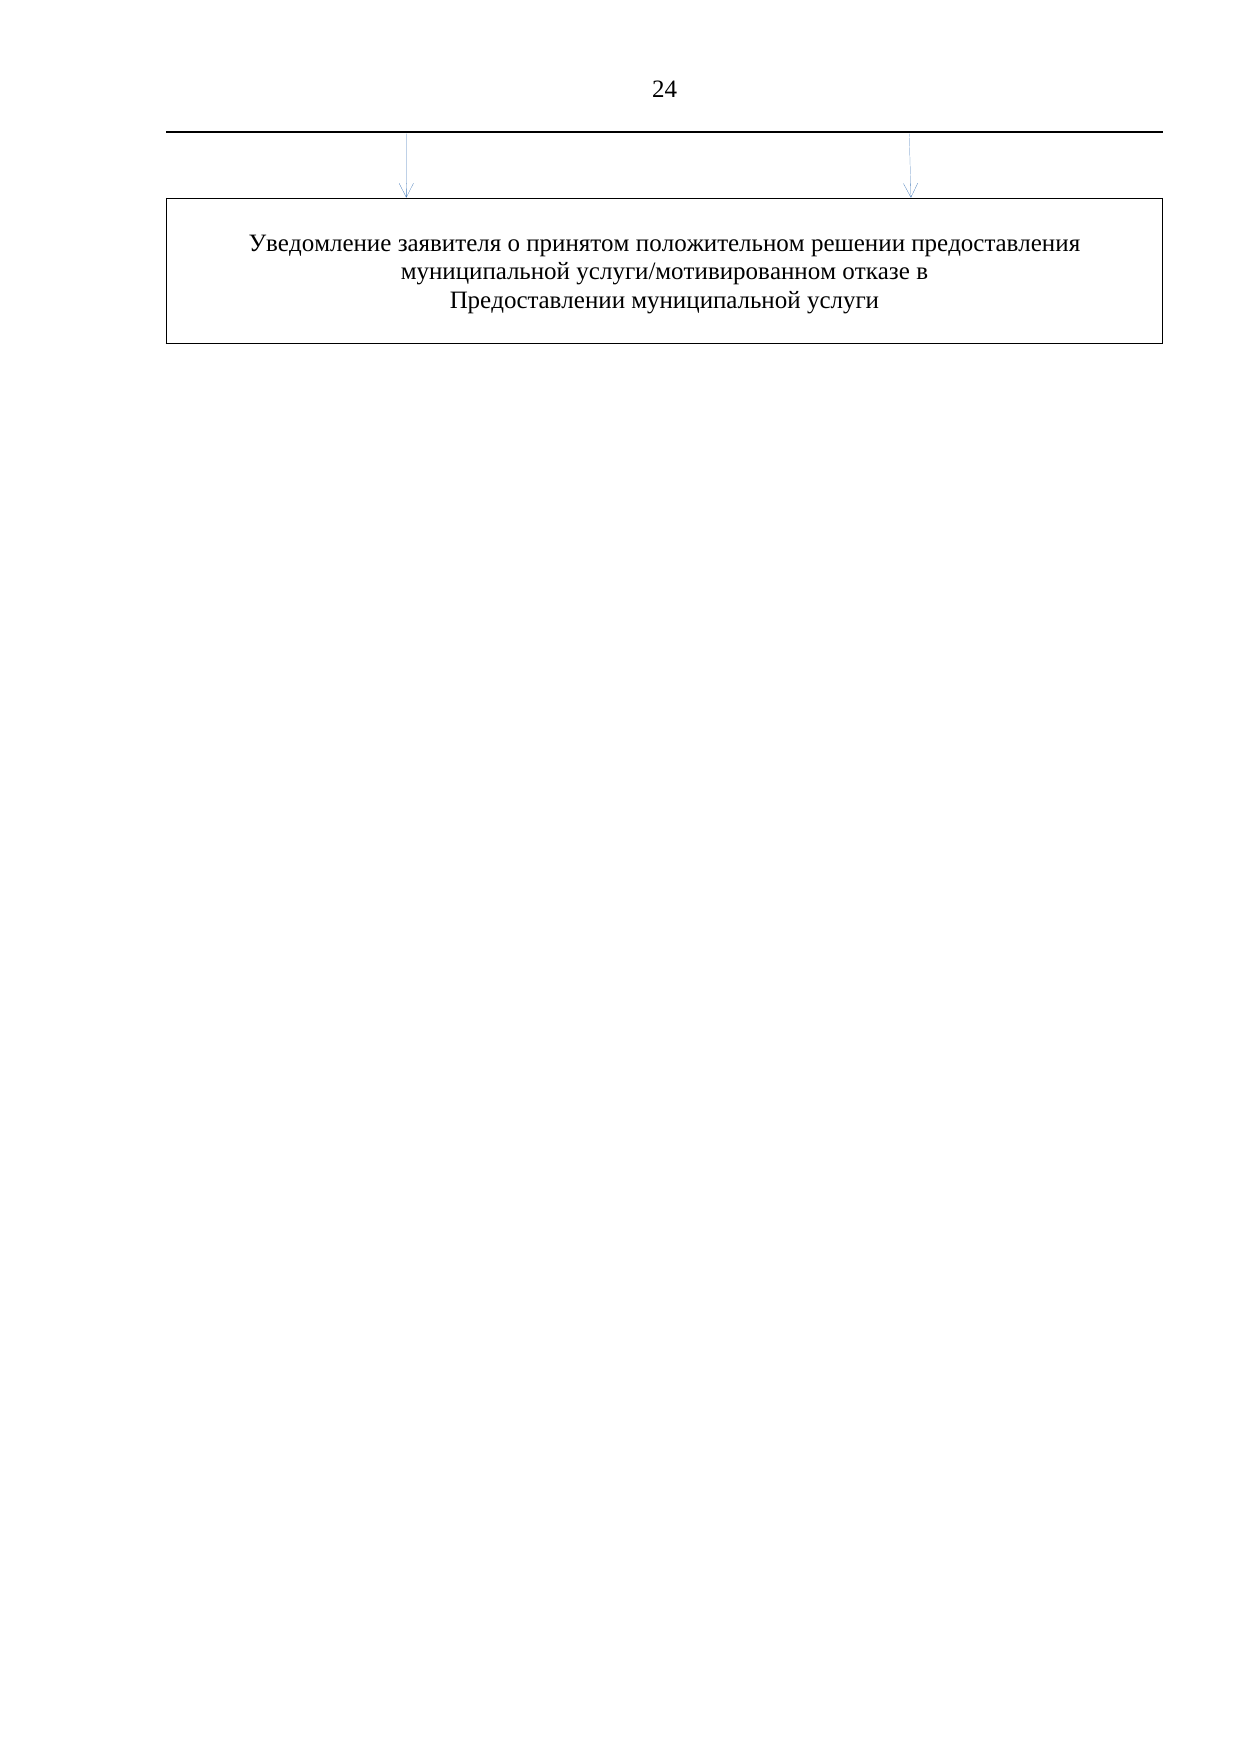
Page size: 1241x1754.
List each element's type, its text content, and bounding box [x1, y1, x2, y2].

table_cell [910, 133, 1163, 198]
table_cell [166, 133, 406, 198]
table_cell [407, 133, 910, 198]
table_cell Уведомление заявителя о принятом положительном решении предоставления муниципальной услуги/мотивированном отказе в Предоставлении муниципальной услуги [167, 199, 1162, 343]
